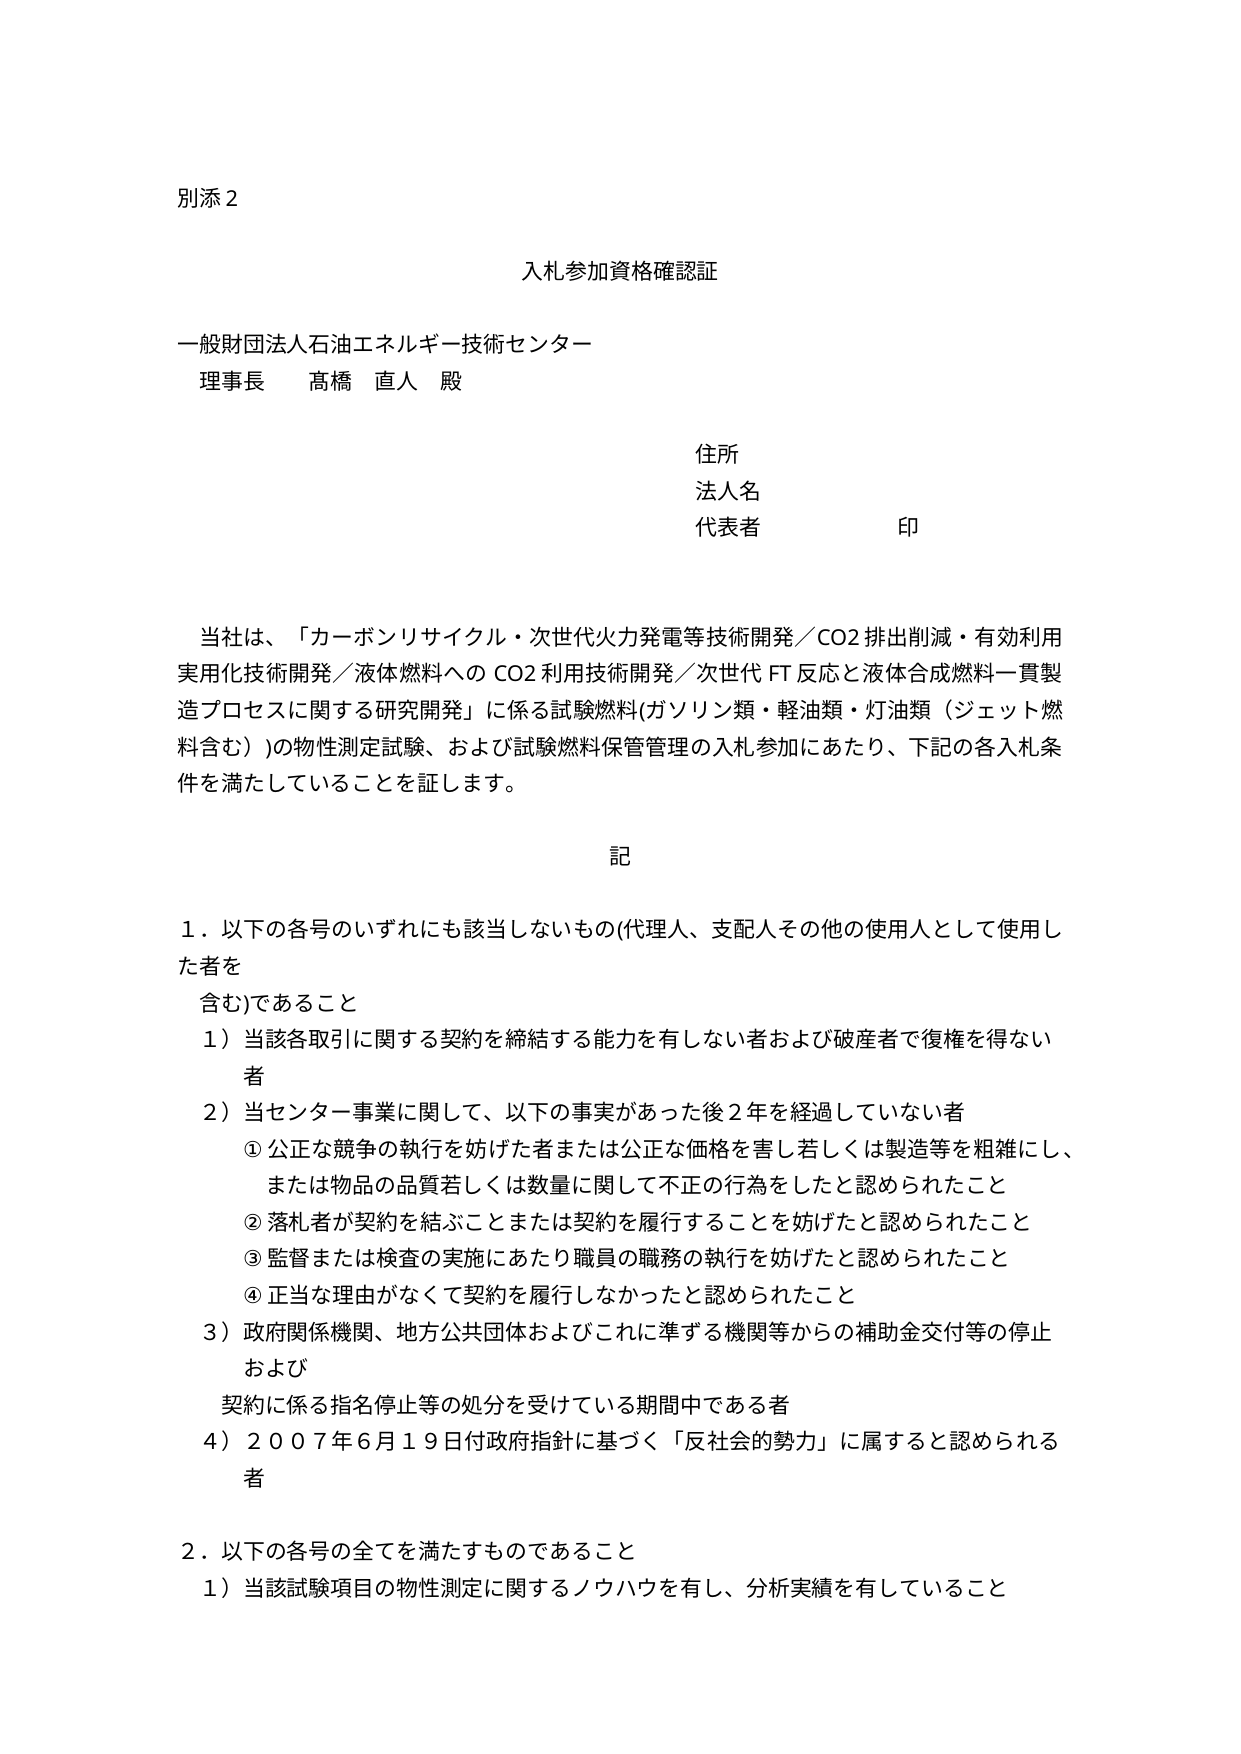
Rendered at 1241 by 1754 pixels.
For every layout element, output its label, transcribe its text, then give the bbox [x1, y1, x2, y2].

text 当社は、「カーボンリサイクル・次世代火力発電等技術開発／CO2排出削減・有効利用実用化技術開発／液体燃料へのCO2利用技術開発／次世代FT反応と液体合成燃料一貫製造プロセスに関する研究開発」に係る試験燃料(ガソリン類・軽油類・灯油類（ジェット燃料含む）)の物性測定試験、および試験燃料保管管理の入札参加にあたり、下記の各入札条件を満たしていることを証します。 [177, 617, 1063, 800]
text ③監督または検査の実施にあたり職員の職務の執行を妨げたと認められたこと [243, 1239, 1063, 1276]
subtitle 記 [177, 837, 1063, 873]
text 住所 [177, 435, 1063, 471]
text 一般財団法人石油エネルギー技術センター [177, 325, 1063, 362]
text ②落札者が契約を結ぶことまたは契約を履行することを妨げたと認められたこと [243, 1202, 1063, 1239]
text １）当該各取引に関する契約を締結する能力を有しない者および破産者で復権を得ない者 [199, 1020, 1063, 1093]
text 理事長 髙橋 直人 殿 [177, 362, 1063, 398]
text 代表者 印 [177, 508, 1063, 544]
text 法人名 [177, 471, 1063, 508]
text ④正当な理由がなくて契約を履行しなかったと認められたこと [243, 1276, 1063, 1312]
text １）当該試験項目の物性測定に関するノウハウを有し、分析実績を有していること [199, 1568, 1063, 1605]
text ２．以下の各号の全てを満たすものであること [177, 1532, 1063, 1568]
text ３）政府関係機関、地方公共団体およびこれに準ずる機関等からの補助金交付等の停止および [199, 1312, 1063, 1385]
text ２）当センター事業に関して、以下の事実があった後２年を経過していない者 [199, 1093, 1063, 1129]
text １．以下の各号のいずれにも該当しないもの(代理人、支配人その他の使用人として使用した者を [177, 910, 1063, 983]
text 別添2 [177, 179, 1063, 215]
text 契約に係る指名停止等の処分を受けている期間中である者 [221, 1385, 1063, 1422]
text ①公正な競争の執行を妨げた者または公正な価格を害し若しくは製造等を粗雑にし、または物品の品質若しくは数量に関して不正の行為をしたと認められたこと [243, 1129, 1063, 1202]
text 含む)であること [177, 983, 1063, 1020]
text ４）２００７年６月１９日付政府指針に基づく「反社会的勢力」に属すると認められる者 [199, 1422, 1063, 1495]
text 入札参加資格確認証 [177, 252, 1063, 288]
